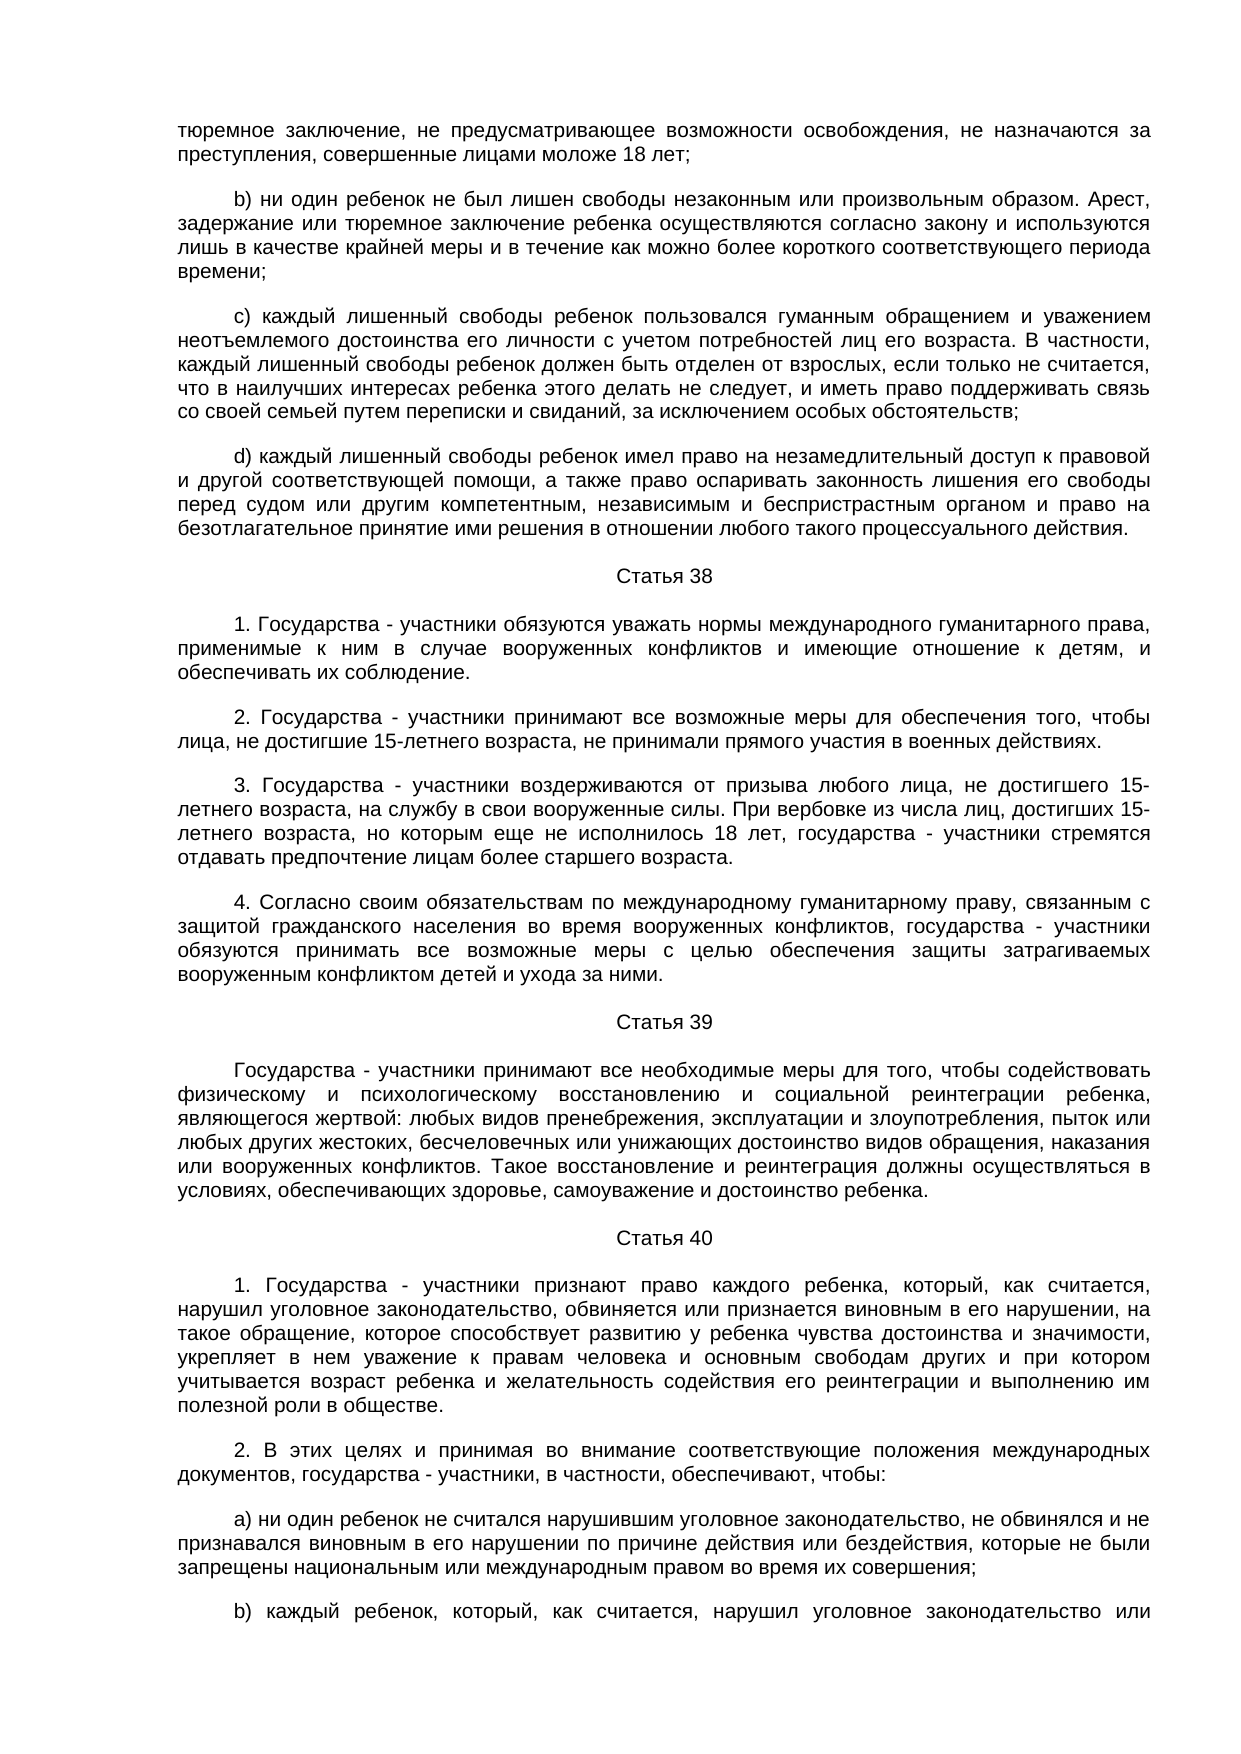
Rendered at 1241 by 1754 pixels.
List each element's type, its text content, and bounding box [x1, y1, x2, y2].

text Статья 38 [177, 564, 1152, 588]
text 1. Государства - участники обязуются уважать нормы международного гуманитарного права, применимые к ним в случае вооруженных конфликтов и имеющие отношение к детям, и обеспечивать их соблюдение. [177, 612, 1152, 684]
text Государства - участники принимают все необходимые меры для того, чтобы содействовать физическому и психологическому восстановлению и социальной реинтеграции ребенка, являющегося жертвой: любых видов пренебрежения, эксплуатации и злоупотребления, пыток или любых других жестоких, бесчеловечных или унижающих достоинство видов обращения, наказания или вооруженных конфликтов. Такое восстановление и реинтеграция должны осуществляться в условиях, обеспечивающих здоровье, самоуважение и достоинство ребенка. [177, 1058, 1152, 1201]
text a) ни один ребенок не считался нарушившим уголовное законодательство, не обвинялся и не признавался виновным в его нарушении по причине действия или бездействия, которые не были запрещены национальным или международным правом во время их совершения; [177, 1507, 1152, 1578]
text c) каждый лишенный свободы ребенок пользовался гуманным обращением и уважением неотъемлемого достоинства его личности с учетом потребностей лиц его возраста. В частности, каждый лишенный свободы ребенок должен быть отделен от взрослых, если только не считается, что в наилучших интересах ребенка этого делать не следует, и иметь право поддерживать связь со своей семьей путем переписки и свиданий, за исключением особых обстоятельств; [177, 303, 1152, 423]
text 3. Государства - участники воздерживаются от призыва любого лица, не достигшего 15-летнего возраста, на службу в свои вооруженные силы. При вербовке из числа лиц, достигших 15-летнего возраста, но которым еще не исполнилось 18 лет, государства - участники стремятся отдавать предпочтение лицам более старшего возраста. [177, 773, 1152, 869]
text Статья 39 [177, 1010, 1152, 1034]
text d) каждый лишенный свободы ребенок имел право на незамедлительный доступ к правовой и другой соответствующей помощи, а также право оспаривать законность лишения его свободы перед судом или другим компетентным, независимым и беспристрастным органом и право на безотлагательное принятие ими решения в отношении любого такого процессуального действия. [177, 444, 1152, 540]
text Статья 40 [177, 1225, 1152, 1249]
text 2. В этих целях и принимая во внимание соответствующие положения международных документов, государства - участники, в частности, обеспечивают, чтобы: [177, 1438, 1152, 1486]
text 4. Согласно своим обязательствам по международному гуманитарному праву, связанным с защитой гражданского населения во время вооруженных конфликтов, государства - участники обязуются принимать все возможные меры с целью обеспечения защиты затрагиваемых вооруженным конфликтом детей и ухода за ними. [177, 890, 1152, 986]
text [177, 118, 1152, 166]
text 2. Государства - участники принимают все возможные меры для обеспечения того, чтобы лица, не достигшие 15-летнего возраста, не принимали прямого участия в военных действиях. [177, 704, 1152, 752]
text 1. Государства - участники признают право каждого ребенка, который, как считается, нарушил уголовное законодательство, обвиняется или признается виновным в его нарушении, на такое обращение, которое способствует развитию у ребенка чувства достоинства и значимости, укрепляет в нем уважение к правам человека и основным свободам других и при котором учитывается возраст ребенка и желательность содействия его реинтеграции и выполнению им полезной роли в обществе. [177, 1273, 1152, 1417]
text b) ни один ребенок не был лишен свободы незаконным или произвольным образом. Арест, задержание или тюремное заключение ребенка осуществляются согласно закону и используются лишь в качестве крайней меры и в течение как можно более короткого соответствующего периода времени; [177, 187, 1152, 283]
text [177, 1599, 1152, 1623]
